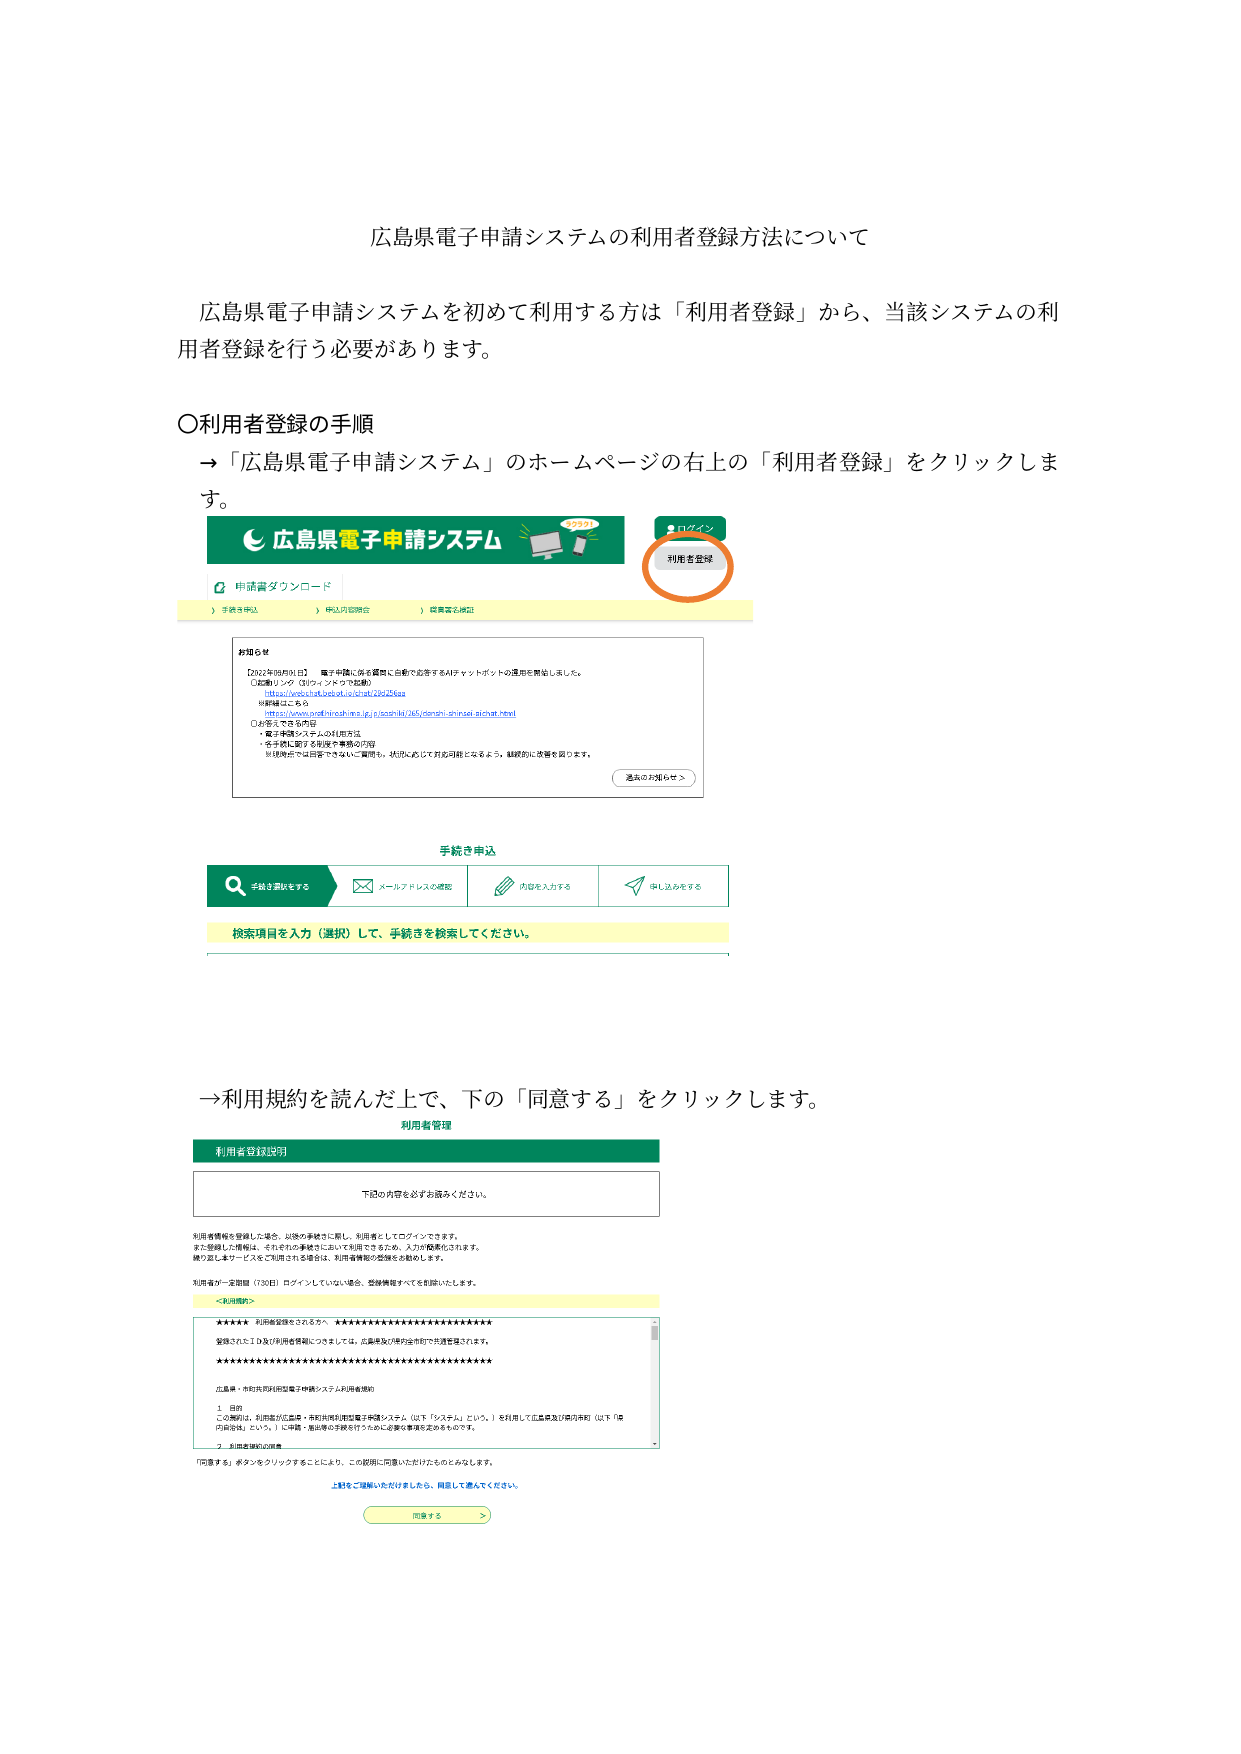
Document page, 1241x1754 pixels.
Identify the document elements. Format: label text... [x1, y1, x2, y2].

text →「広島県電子申請システム」のホームページの右上の「利用者登録」をクリックします。 [199, 442, 1063, 517]
text 広島県電子申請システムを初めて利用する方は「利用者登録」から、当該システムの利用者登録を行う必要があります。 [177, 292, 1063, 367]
picture [177, 516, 754, 956]
text 広島県電子申請システムの利用者登録方法について [177, 217, 1063, 254]
text 〇利用者登録の手順 [177, 404, 1063, 442]
picture [177, 1116, 678, 1531]
text →利用規約を読んだ上で、下の「同意する」をクリックします。 [177, 1079, 1063, 1117]
